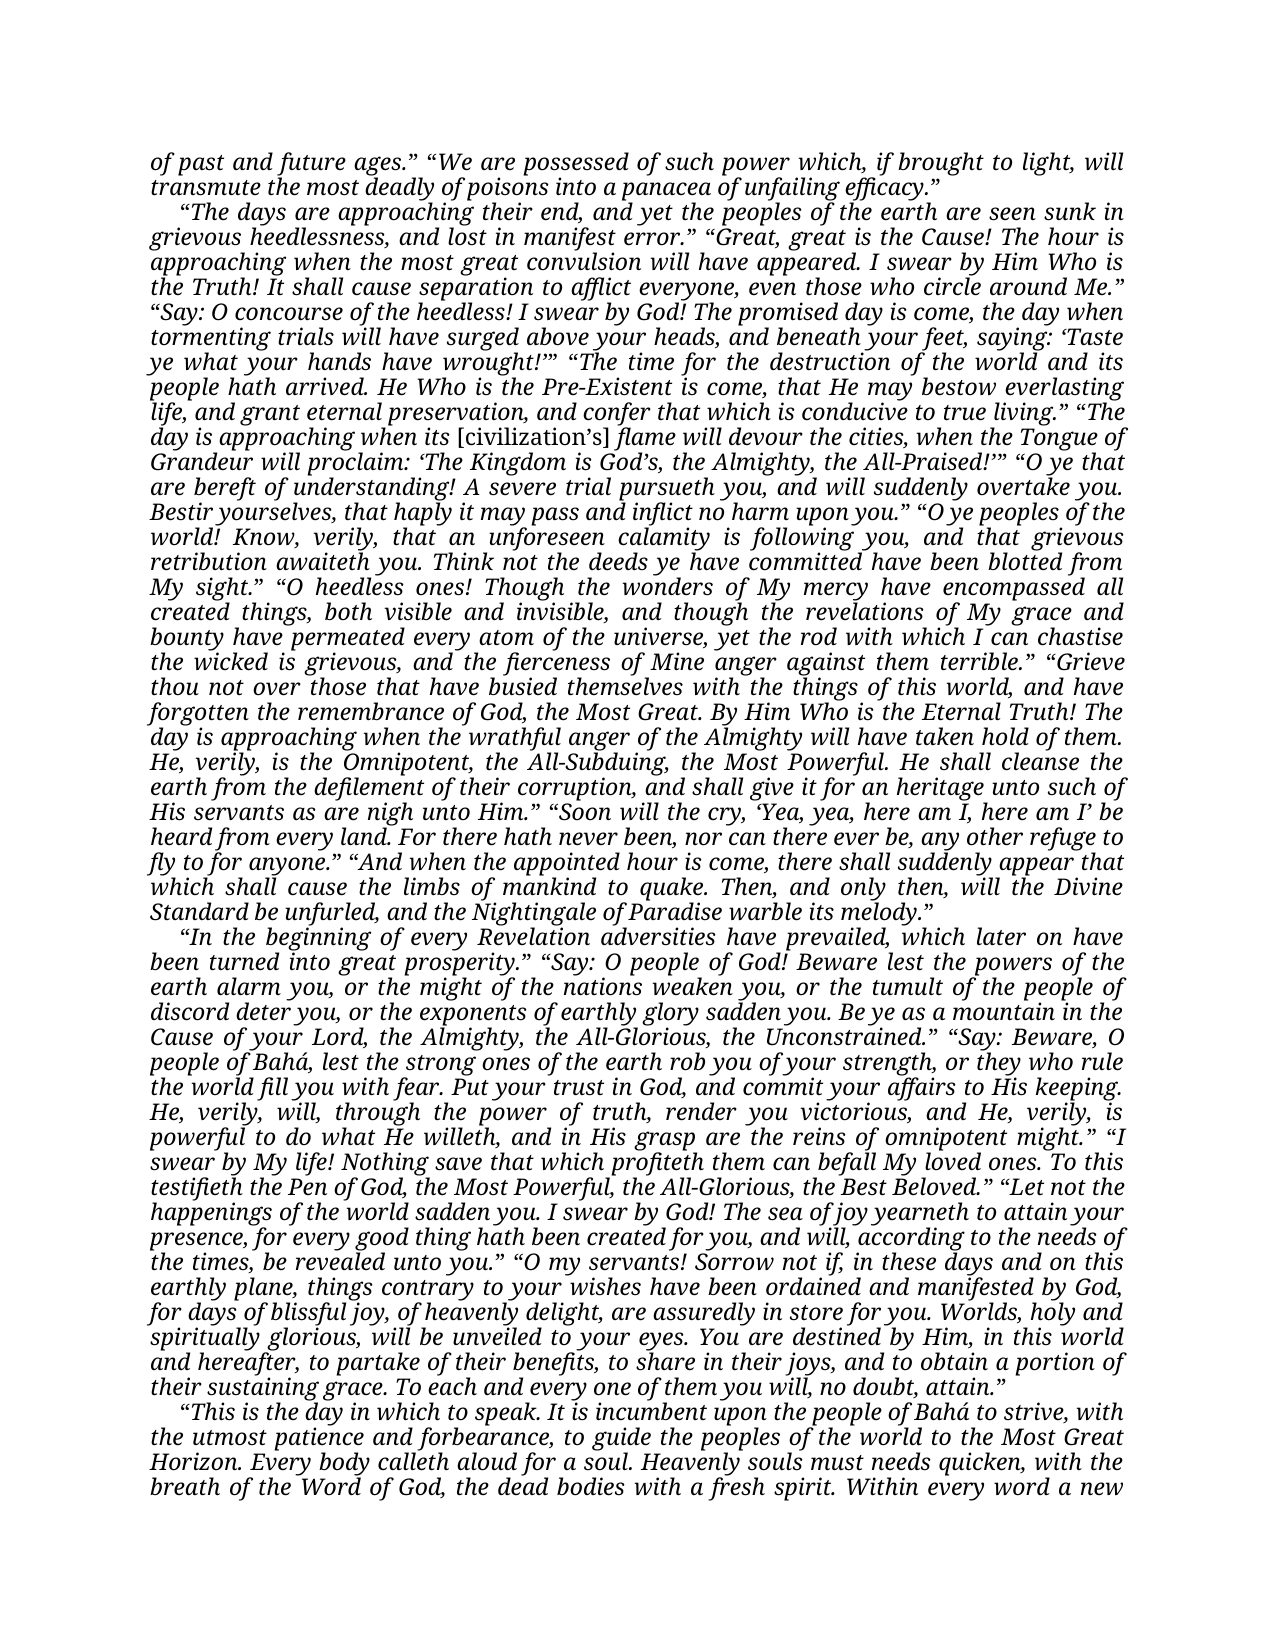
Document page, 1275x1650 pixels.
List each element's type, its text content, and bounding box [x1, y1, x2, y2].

text “The days are approaching their end, and yet the peoples of the earth are seen sunk in grievous heedlessness, and lost in manifest error.” “Great, great is the Cause! The hour is approaching when the most great convulsion will have appeared. I swear by Him Who is the Truth! It shall cause separation to afflict everyone, even those who circle around Me.” “Say: O concourse of the heedless! I swear by God! The promised day is come, the day when tormenting trials will have surged above your heads, and beneath your feet, saying: ‘Taste ye what your hands have wrought!’” “The time for the destruction of the world and its people hath arrived. He Who is the Pre-Existent is come, that He may bestow everlasting life, and grant eternal preservation, and confer that which is conducive to true living.” “The day is approaching when its [civilization’s] flame will devour the cities, when the Tongue of Grandeur will proclaim: ‘The Kingdom is God’s, the Almighty, the All-Praised!’” “O ye that are bereft of understanding! A severe trial pursueth you, and will suddenly overtake you. Bestir yourselves, that haply it may pass and inflict no harm upon you.” “O ye peoples of the world! Know, verily, that an unforeseen calamity is following you, and that grievous retribution awaiteth you. Think not the deeds ye have committed have been blotted from My sight.” “O heedless ones! Though the wonders of My mercy have encompassed all created things, both visible and invisible, and though the revelations of My grace and bounty have permeated every atom of the universe, yet the rod with which I can chastise the wicked is grievous, and the fierceness of Mine anger against them terrible.” “Grieve thou not over those that have busied themselves with the things of this world, and have forgotten the remembrance of God, the Most Great. By Him Who is the Eternal Truth! The day is approaching when the wrathful anger of the Almighty will have taken hold of them. He, verily, is the Omnipotent, the All-Subduing, the Most Powerful. He shall cleanse the earth from the defilement of their corruption, and shall give it for an heritage unto such of His servants as are nigh unto Him.” “Soon will the cry, ‘Yea, yea, here am I, here am I’ be heard from every land. For there hath never been, nor can there ever be, any other refuge to fly to for anyone.” “And when the appointed hour is come, there shall suddenly appear that which shall cause the limbs of mankind to quake. Then, and only then, will the Divine Standard be unfurled, and the Nightingale of Paradise warble its melody.” [150, 200, 1125, 925]
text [150, 150, 1125, 200]
text “In the beginning of every Revelation adversities have prevailed, which later on have been turned into great prosperity.” “Say: O people of God! Beware lest the powers of the earth alarm you, or the might of the nations weaken you, or the tumult of the people of discord deter you, or the exponents of earthly glory sadden you. Be ye as a mountain in the Cause of your Lord, the Almighty, the All-Glorious, the Unconstrained.” “Say: Beware, O people of Bahá, lest the strong ones of the earth rob you of your strength, or they who rule the world fill you with fear. Put your trust in God, and commit your affairs to His keeping. He, verily, will, through the power of truth, render you victorious, and He, verily, is powerful to do what He willeth, and in His grasp are the reins of omnipotent might.” “I swear by My life! Nothing save that which profiteth them can befall My loved ones. To this testifieth the Pen of God, the Most Powerful, the All-Glorious, the Best Beloved.” “Let not the happenings of the world sadden you. I swear by God! The sea of joy yearneth to attain your presence, for every good thing hath been created for you, and will, according to the needs of the times, be revealed unto you.” “O my servants! Sorrow not if, in these days and on this earthly plane, things contrary to your wishes have been ordained and manifested by God, for days of blissful joy, of heavenly delight, are assuredly in store for you. Worlds, holy and spiritually glorious, will be unveiled to your eyes. You are destined by Him, in this world and hereafter, to partake of their benefits, to share in their joys, and to obtain a portion of their sustaining grace. To each and every one of them you will, no doubt, attain.” [150, 925, 1125, 1400]
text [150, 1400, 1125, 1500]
